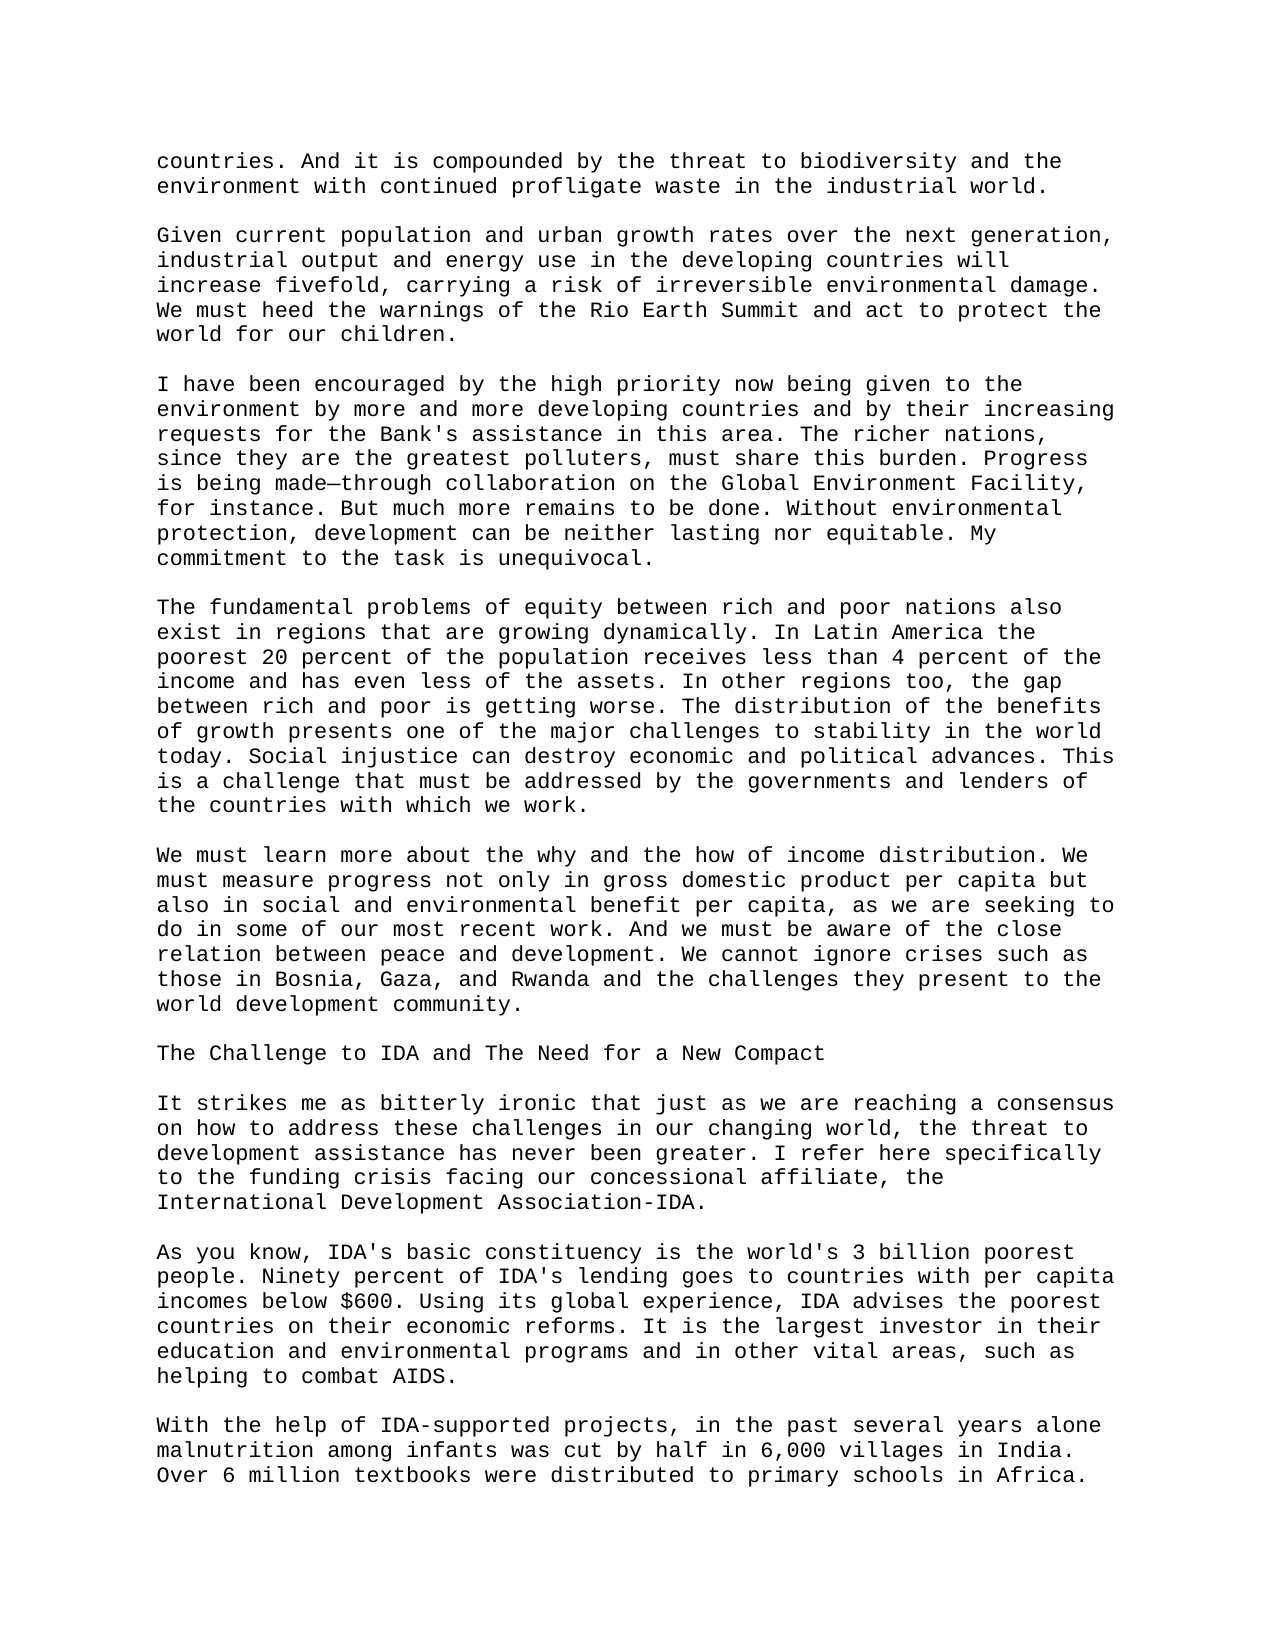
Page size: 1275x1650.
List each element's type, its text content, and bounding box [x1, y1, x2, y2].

text The Challenge to IDA and The Need for a New Compact [156, 1042, 1118, 1067]
text We must learn more about the why and the how of income distribution. We must measure progress not only in gross domestic product per capita but also in social and environmental benefit per capita, as we are seeking to do in some of our most recent work. And we must be aware of the close relation between peace and development. We cannot ignore crises such as those in Bosnia, Gaza, and Rwanda and the challenges they present to the world development community. [156, 844, 1118, 1018]
text I have been encouraged by the high priority now being given to the environment by more and more developing countries and by their increasing requests for the Bank's assistance in this area. The richer nations, since they are the greatest polluters, must share this burden. Progress is being made—through collaboration on the Global Environment Facility, for instance. But much more remains to be done. Without environmental protection, development can be neither lasting nor equitable. My commitment to the task is unequivocal. [156, 373, 1118, 571]
text The fundamental problems of equity between rich and poor nations also exist in regions that are growing dynamically. In Latin America the poorest 20 percent of the population receives less than 4 percent of the income and has even less of the assets. In other regions too, the gap between rich and poor is getting worse. The distribution of the benefits of growth presents one of the major challenges to stability in the world today. Social injustice can destroy economic and political advances. This is a challenge that must be addressed by the governments and lenders of the countries with which we work. [156, 596, 1118, 819]
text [156, 1414, 1118, 1489]
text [156, 150, 1118, 199]
text It strikes me as bitterly ironic that just as we are reaching a consensus on how to address these challenges in our changing world, the threat to development assistance has never been greater. I refer here specifically to the funding crisis facing our concessional affiliate, the International Development Association-IDA. [156, 1092, 1118, 1216]
text As you know, IDA's basic constituency is the world's 3 billion poorest people. Ninety percent of IDA's lending goes to countries with per capita incomes below $600. Using its global experience, IDA advises the poorest countries on their economic reforms. It is the largest investor in their education and environmental programs and in other vital areas, such as helping to combat AIDS. [156, 1241, 1118, 1389]
text Given current population and urban growth rates over the next generation, industrial output and energy use in the developing countries will increase fivefold, carrying a risk of irreversible environmental damage. We must heed the warnings of the Rio Earth Summit and act to protect the world for our children. [156, 224, 1118, 348]
